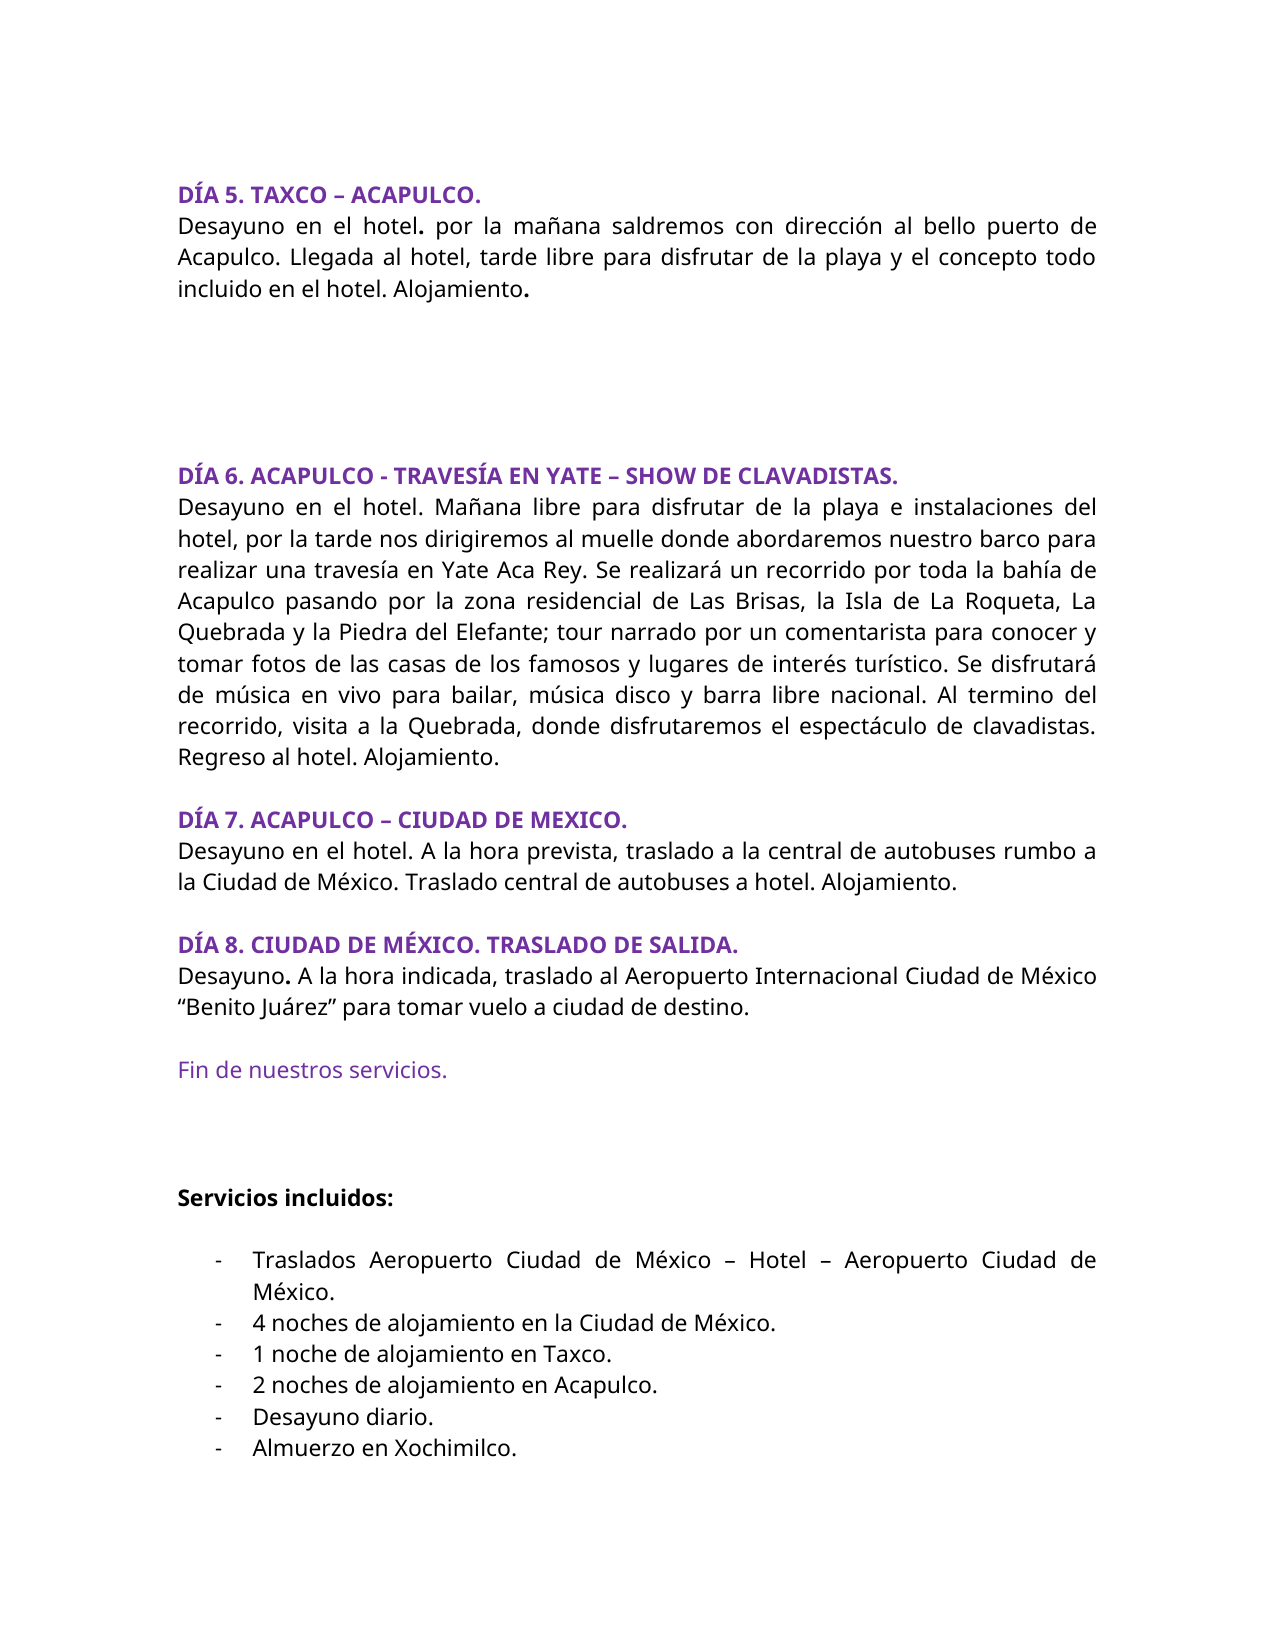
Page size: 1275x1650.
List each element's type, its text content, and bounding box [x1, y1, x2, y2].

list Desayuno diario. [215, 1400, 1098, 1432]
list 2 noches de alojamiento en Acapulco. [215, 1369, 1098, 1400]
text DÍA 5. TAXCO – ACAPULCO. [177, 179, 1098, 210]
text DÍA 6. ACAPULCO - TRAVESÍA EN YATE – SHOW DE CLAVADISTAS. [177, 460, 1098, 491]
text Fin de nuestros servicios. [177, 1054, 1098, 1085]
list Traslados Aeropuerto Ciudad de México – Hotel – Aeropuerto Ciudad de México. [215, 1244, 1098, 1307]
text DÍA 8. CIUDAD DE MÉXICO. TRASLADO DE SALIDA. [177, 929, 1098, 960]
list 1 noche de alojamiento en Taxco. [215, 1338, 1098, 1369]
text DÍA 7. ACAPULCO – CIUDAD DE MEXICO. [177, 804, 1098, 835]
list 4 noches de alojamiento en la Ciudad de México. [215, 1307, 1098, 1338]
text Desayuno. A la hora indicada, traslado al Aeropuerto Internacional Ciudad de México “Benito Juárez” para tomar vuelo a ciudad de destino. [177, 960, 1098, 1023]
list Almuerzo en Xochimilco. [215, 1432, 1098, 1463]
text Desayuno en el hotel. A la hora prevista, traslado a la central de autobuses rumbo a la Ciudad de México. Traslado central de autobuses a hotel. Alojamiento. [177, 835, 1098, 898]
text Desayuno en el hotel. por la mañana saldremos con dirección al bello puerto de Acapulco. Llegada al hotel, tarde libre para disfrutar de la playa y el concepto todo incluido en el hotel. Alojamiento. [177, 210, 1098, 304]
text Servicios incluidos: [177, 1182, 1098, 1213]
text Desayuno en el hotel. Mañana libre para disfrutar de la playa e instalaciones del hotel, por la tarde nos dirigiremos al muelle donde abordaremos nuestro barco para realizar una travesía en Yate Aca Rey. Se realizará un recorrido por toda la bahía de Acapulco pasando por la zona residencial de Las Brisas, la Isla de La Roqueta, La Quebrada y la Piedra del Elefante; tour narrado por un comentarista para conocer y tomar fotos de las casas de los famosos y lugares de interés turístico. Se disfrutará de música en vivo para bailar, música disco y barra libre nacional. Al termino del recorrido, visita a la Quebrada, donde disfrutaremos el espectáculo de clavadistas. Regreso al hotel. Alojamiento. [177, 491, 1098, 773]
